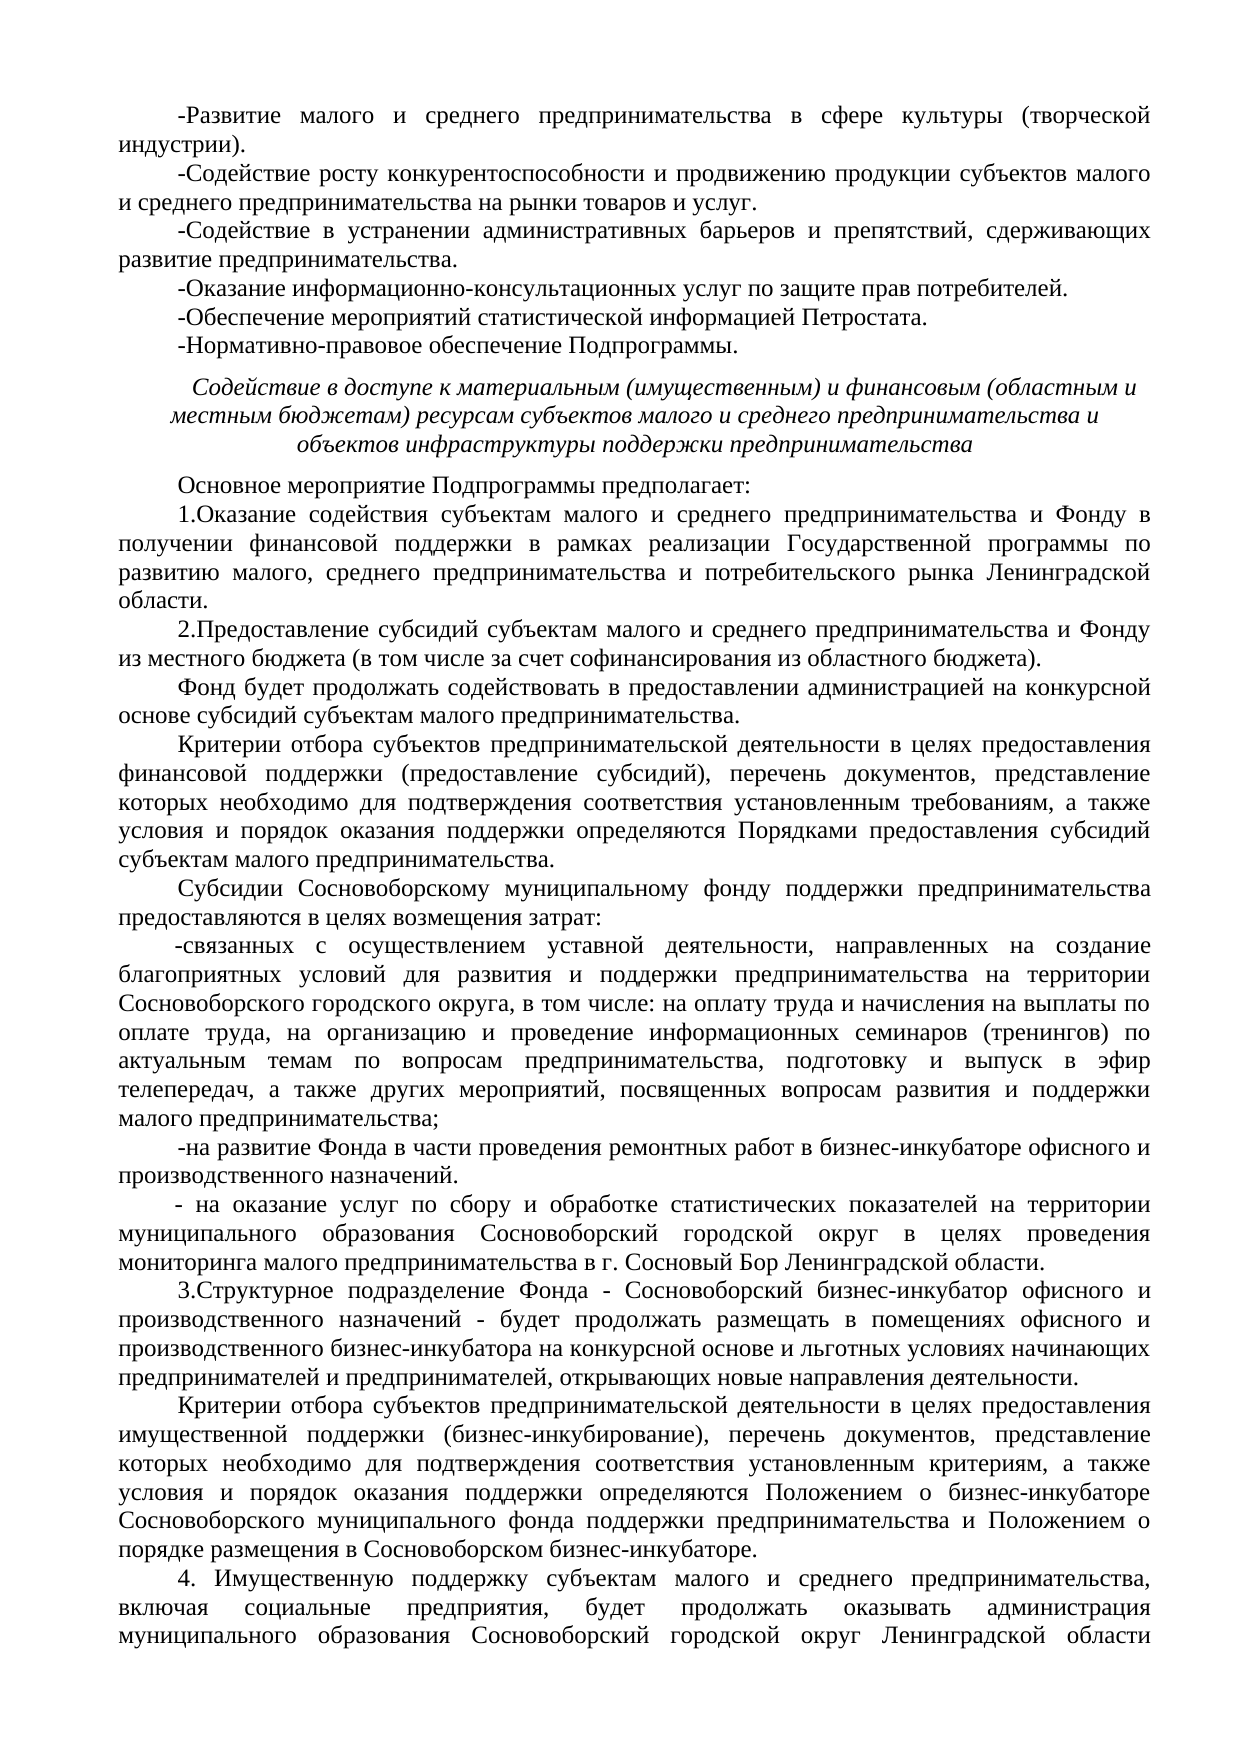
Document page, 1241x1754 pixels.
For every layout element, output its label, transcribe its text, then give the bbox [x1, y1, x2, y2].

text 3.Структурное подразделение Фонда - Сосновоборский бизнес-инкубатор офисного и производственного назначений - будет продолжать размещать в помещениях офисного и производственного бизнес-инкубатора на конкурсной основе и льготных условиях начинающих предпринимателей и предпринимателей, открывающих новые направления деятельности. [118, 1275, 1152, 1390]
text -Содействие росту конкурентоспособности и продвижению продукции субъектов малого и среднего предпринимательства на рынки товаров и услуг. [118, 158, 1152, 215]
text Содействие в доступе к материальным (имущественным) и финансовым (областным и местным бюджетам) ресурсам субъектов малого и среднего предпринимательства и объектов инфраструктуры поддержки предпринимательства [118, 372, 1152, 458]
text Субсидии Сосновоборскому муниципальному фонду поддержки предпринимательства предоставляются в целях возмещения затрат: [118, 873, 1152, 930]
text 1.Оказание содействия субъектам малого и среднего предпринимательства и Фонду в получении финансовой поддержки в рамках реализации Государственной программы по развитию малого, среднего предпринимательства и потребительского рынка Ленинградской области. [118, 499, 1152, 614]
text -Содействие в устранении административных барьеров и препятствий, сдерживающих развитие предпринимательства. [118, 215, 1152, 273]
text -Оказание информационно-консультационных услуг по защите прав потребителей. [118, 273, 1152, 302]
text -связанных с осуществлением уставной деятельности, направленных на создание благоприятных условий для развития и поддержки предпринимательства на территории Сосновоборского городского округа, в том числе: на оплату труда и начисления на выплаты по оплате труда, на организацию и проведение информационных семинаров (тренингов) по актуальным темам по вопросам предпринимательства, подготовку и выпуск в эфир телепередач, а также других мероприятий, посвященных вопросам развития и поддержки малого предпринимательства; [118, 930, 1152, 1132]
text Основное мероприятие Подпрограммы предполагает: [118, 470, 1152, 499]
text -Нормативно-правовое обеспечение Подпрограммы. [118, 330, 1152, 359]
text -Обеспечение мероприятий статистической информацией Петростата. [118, 302, 1152, 330]
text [118, 1563, 1152, 1649]
text 2.Предоставление субсидий субъектам малого и среднего предпринимательства и Фонду из местного бюджета (в том числе за счет софинансирования из областного бюджета). [118, 614, 1152, 672]
text Критерии отбора субъектов предпринимательской деятельности в целях предоставления финансовой поддержки (предоставление субсидий), перечень документов, представление которых необходимо для подтверждения соответствия установленным требованиям, а также условия и порядок оказания поддержки определяются Порядками предоставления субсидий субъектам малого предпринимательства. [118, 729, 1152, 873]
text Фонд будет продолжать содействовать в предоставлении администрацией на конкурсной основе субсидий субъектам малого предпринимательства. [118, 672, 1152, 729]
text -Развитие малого и среднего предпринимательства в сфере культуры (творческой индустрии). [118, 100, 1152, 158]
text -на развитие Фонда в части проведения ремонтных работ в бизнес-инкубаторе офисного и производственного назначений. [118, 1132, 1152, 1189]
text Критерии отбора субъектов предпринимательской деятельности в целях предоставления имущественной поддержки (бизнес-инкубирование), перечень документов, представление которых необходимо для подтверждения соответствия установленным критериям, а также условия и порядок оказания поддержки определяются Положением о бизнес-инкубаторе Сосновоборского муниципального фонда поддержки предпринимательства и Положением о порядке размещения в Сосновоборском бизнес-инкубаторе. [118, 1390, 1152, 1563]
text - на оказание услуг по сбору и обработке статистических показателей на территории муниципального образования Сосновоборский городской округ в целях проведения мониторинга малого предпринимательства в г. Сосновый Бор Ленинградской области. [118, 1189, 1152, 1275]
